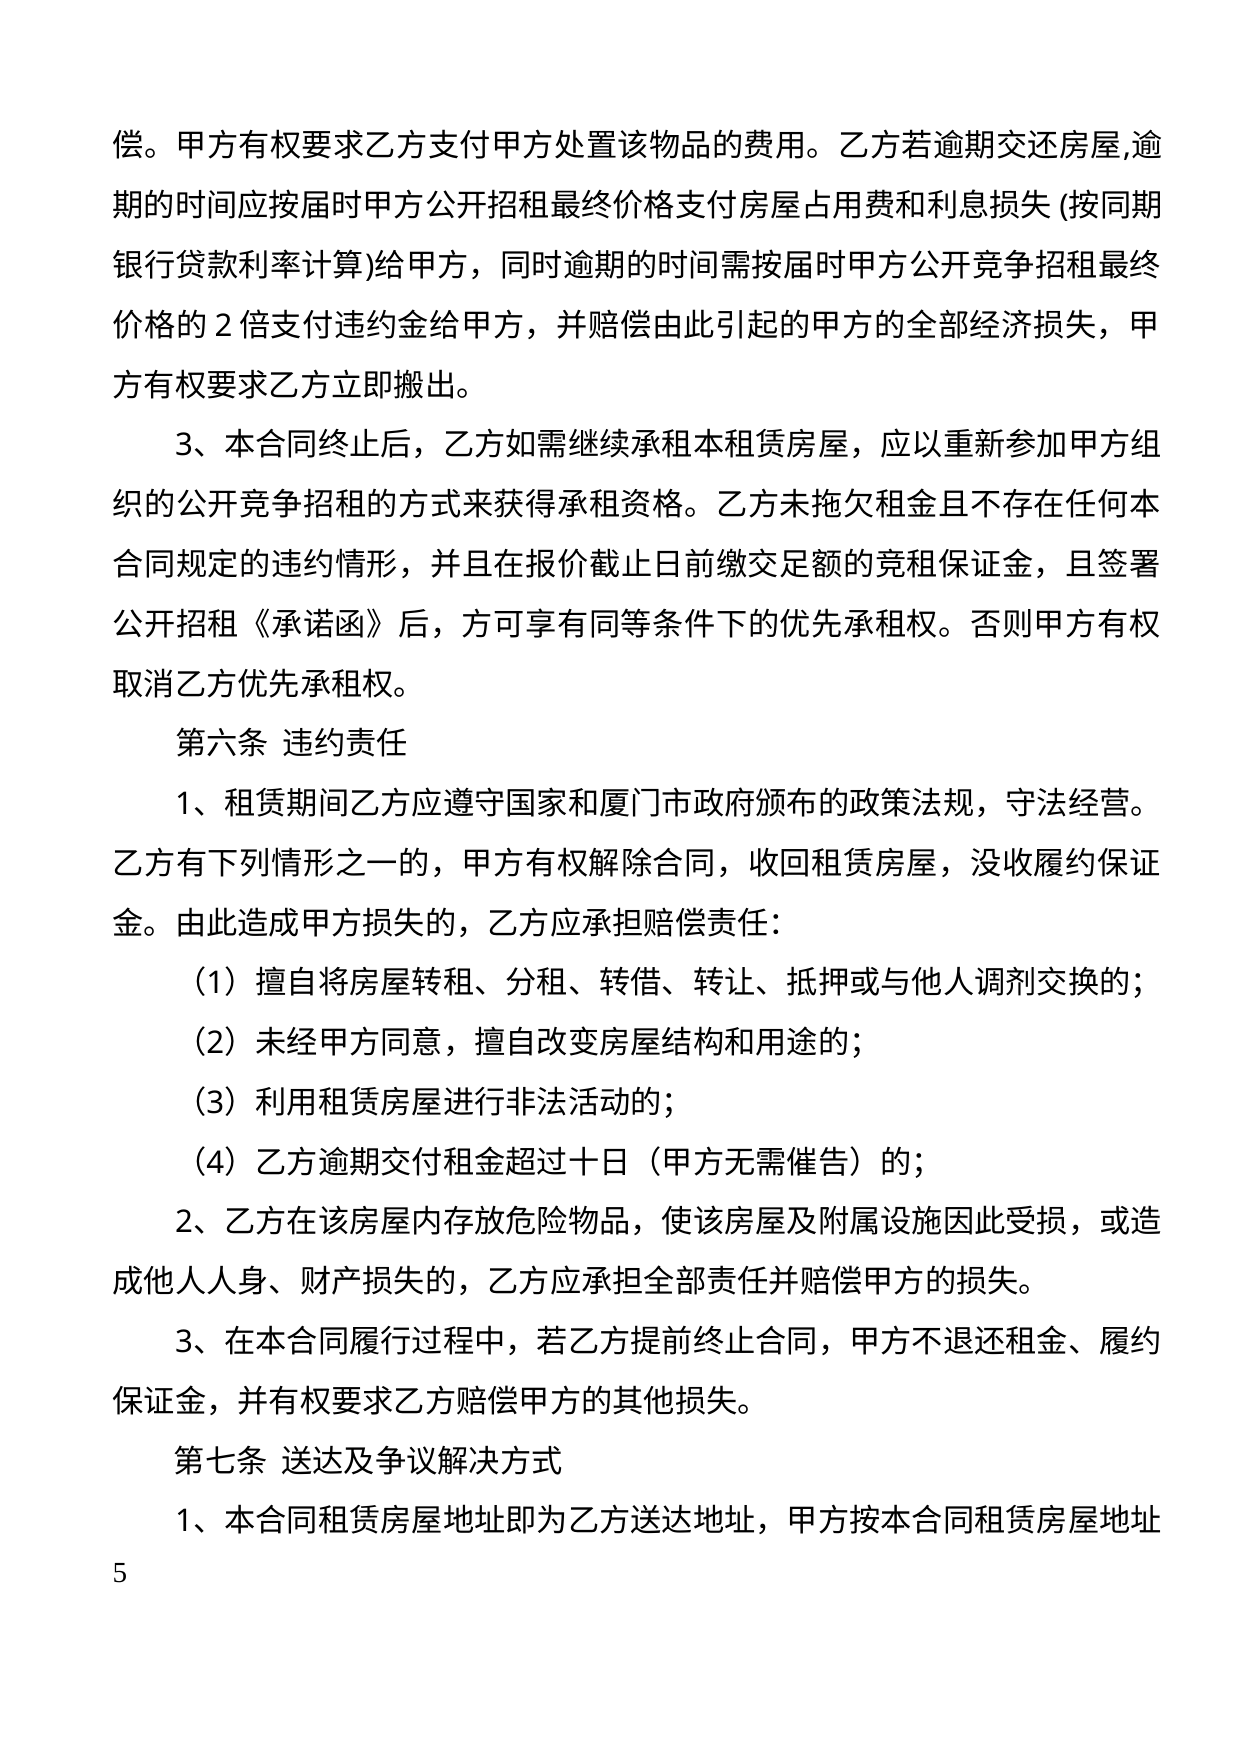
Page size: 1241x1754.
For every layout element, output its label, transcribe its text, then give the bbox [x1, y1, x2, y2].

text 1、租赁期间乙方应遵守国家和厦门市政府颁布的政策法规，守法经营。乙方有下列情形之一的，甲方有权解除合同，收回租赁房屋，没收履约保证金。由此造成甲方损失的，乙方应承担赔偿责任： [112, 771, 1162, 950]
text （2）未经甲方同意，擅自改变房屋结构和用途的； [112, 1010, 1162, 1070]
text （1）擅自将房屋转租、分租、转借、转让、抵押或与他人调剂交换的； [112, 950, 1162, 1010]
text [112, 1488, 1162, 1548]
text （3）利用租赁房屋进行非法活动的； [112, 1070, 1162, 1130]
text 第六条 违约责任 [112, 711, 1162, 771]
text 3、在本合同履行过程中，若乙方提前终止合同，甲方不退还租金、履约保证金，并有权要求乙方赔偿甲方的其他损失。 [112, 1309, 1162, 1429]
text 2、乙方在该房屋内存放危险物品，使该房屋及附属设施因此受损，或造成他人人身、财产损失的，乙方应承担全部责任并赔偿甲方的损失。 [112, 1189, 1162, 1309]
text 第七条 送达及争议解决方式 [112, 1429, 1162, 1488]
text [112, 113, 1162, 412]
text 3、本合同终止后，乙方如需继续承租本租赁房屋，应以重新参加甲方组织的公开竞争招租的方式来获得承租资格。乙方未拖欠租金且不存在任何本合同规定的违约情形，并且在报价截止日前缴交足额的竞租保证金，且签署公开招租《承诺函》后，方可享有同等条件下的优先承租权。否则甲方有权取消乙方优先承租权。 [112, 412, 1162, 711]
text （4）乙方逾期交付租金超过十日（甲方无需催告）的； [112, 1130, 1162, 1189]
